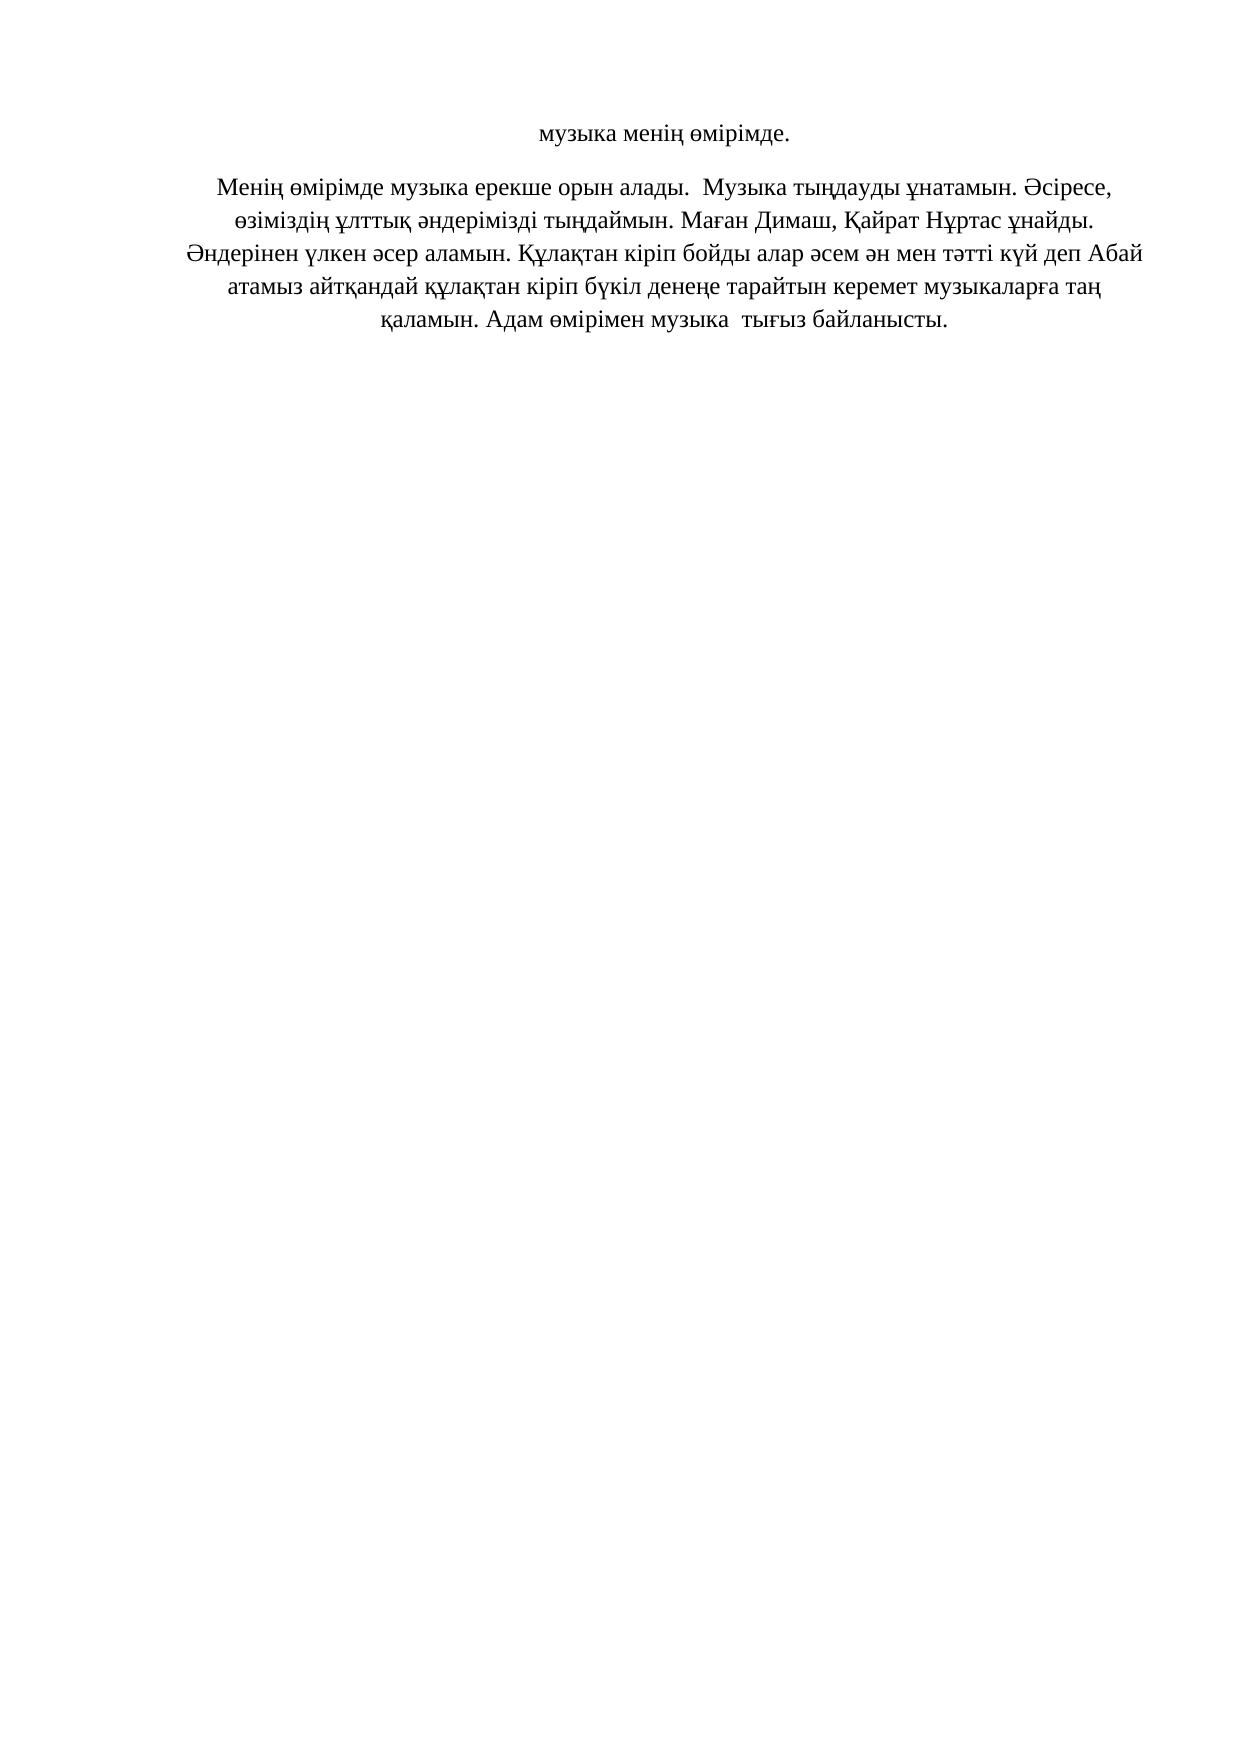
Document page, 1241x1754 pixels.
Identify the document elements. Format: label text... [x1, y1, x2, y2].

text Менің өмірімде музыка ерекше орын алады. Музыка тыңдауды ұнатамын. Әсіресе, өзіміздің ұлттық әндерімізді тыңдаймын. Маған Димаш, Қайрат Нұртас ұнайды. Әндерінен үлкен әсер аламын. Құлақтан кіріп бойды алар әсем ән мен тәтті күй деп Абай атамыз айтқандай құлақтан кіріп бүкіл денеңе тарайтын керемет музыкаларға таң қаламын. Адам өмірімен музыка тығыз байланысты. [177, 172, 1152, 333]
text музыка менің өмірімде. [177, 118, 1152, 147]
